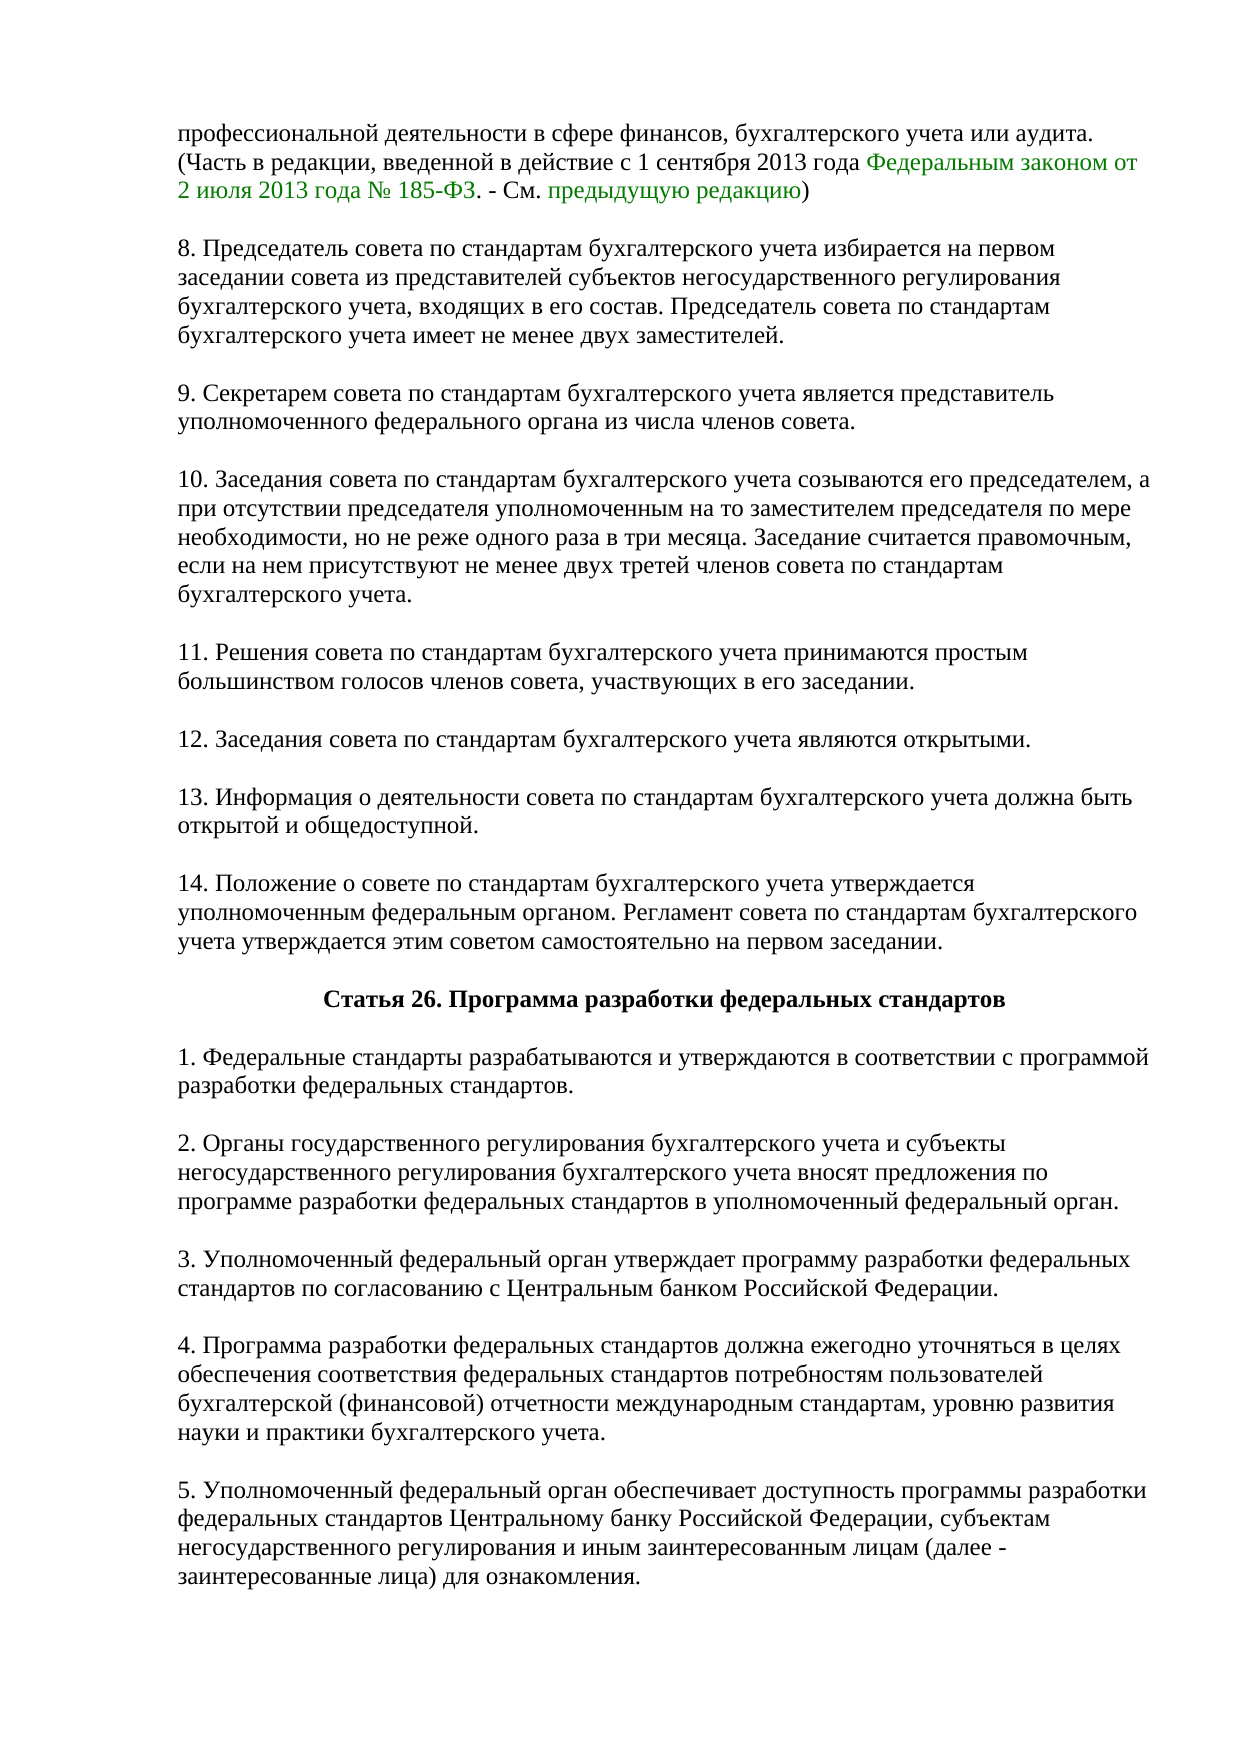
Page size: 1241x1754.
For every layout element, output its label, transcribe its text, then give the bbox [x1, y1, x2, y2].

text Статья 26. Программа разработки федеральных стандартов [177, 984, 1152, 1013]
text 5. Уполномоченный федеральный орган обеспечивает доступность программы разработки федеральных стандартов Центральному банку Российской Федерации, субъектам негосударственного регулирования и иным заинтересованным лицам (далее - заинтересованные лица) для ознакомления. [177, 1475, 1152, 1590]
text 11. Решения совета по стандартам бухгалтерского учета принимаются простым большинством голосов членов совета, участвующих в его заседании. [177, 637, 1152, 695]
text 14. Положение о совете по стандартам бухгалтерского учета утверждается уполномоченным федеральным органом. Регламент совета по стандартам бухгалтерского учета утверждается этим советом самостоятельно на первом заседании. [177, 868, 1152, 955]
text 4. Программа разработки федеральных стандартов должна ежегодно уточняться в целях обеспечения соответствия федеральных стандартов потребностям пользователей бухгалтерской (финансовой) отчетности международным стандартам, уровню развития науки и практики бухгалтерского учета. [177, 1331, 1152, 1446]
text 3. Уполномоченный федеральный орган утверждает программу разработки федеральных стандартов по согласованию с Центральным банком Российской Федерации. [177, 1244, 1152, 1301]
text 9. Секретарем совета по стандартам бухгалтерского учета является представитель уполномоченного федерального органа из числа членов совета. [177, 378, 1152, 435]
text 2. Органы государственного регулирования бухгалтерского учета и субъекты негосударственного регулирования бухгалтерского учета вносят предложения по программе разработки федеральных стандартов в уполномоченный федеральный орган. [177, 1128, 1152, 1215]
text 12. Заседания совета по стандартам бухгалтерского учета являются открытыми. [177, 724, 1152, 753]
text 13. Информация о деятельности совета по стандартам бухгалтерского учета должна быть открытой и общедоступной. [177, 782, 1152, 839]
text 1. Федеральные стандарты разрабатываются и утверждаются в соответствии с программой разработки федеральных стандартов. [177, 1042, 1152, 1099]
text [177, 118, 1152, 204]
text 8. Председатель совета по стандартам бухгалтерского учета избирается на первом заседании совета из представителей субъектов негосударственного регулирования бухгалтерского учета, входящих в его состав. Председатель совета по стандартам бухгалтерского учета имеет не менее двух заместителей. [177, 233, 1152, 348]
text 10. Заседания совета по стандартам бухгалтерского учета созываются его председателем, а при отсутствии председателя уполномоченным на то заместителем председателя по мере необходимости, но не реже одного раза в три месяца. Заседание считается правомочным, если на нем присутствуют не менее двух третей членов совета по стандартам бухгалтерского учета. [177, 464, 1152, 608]
